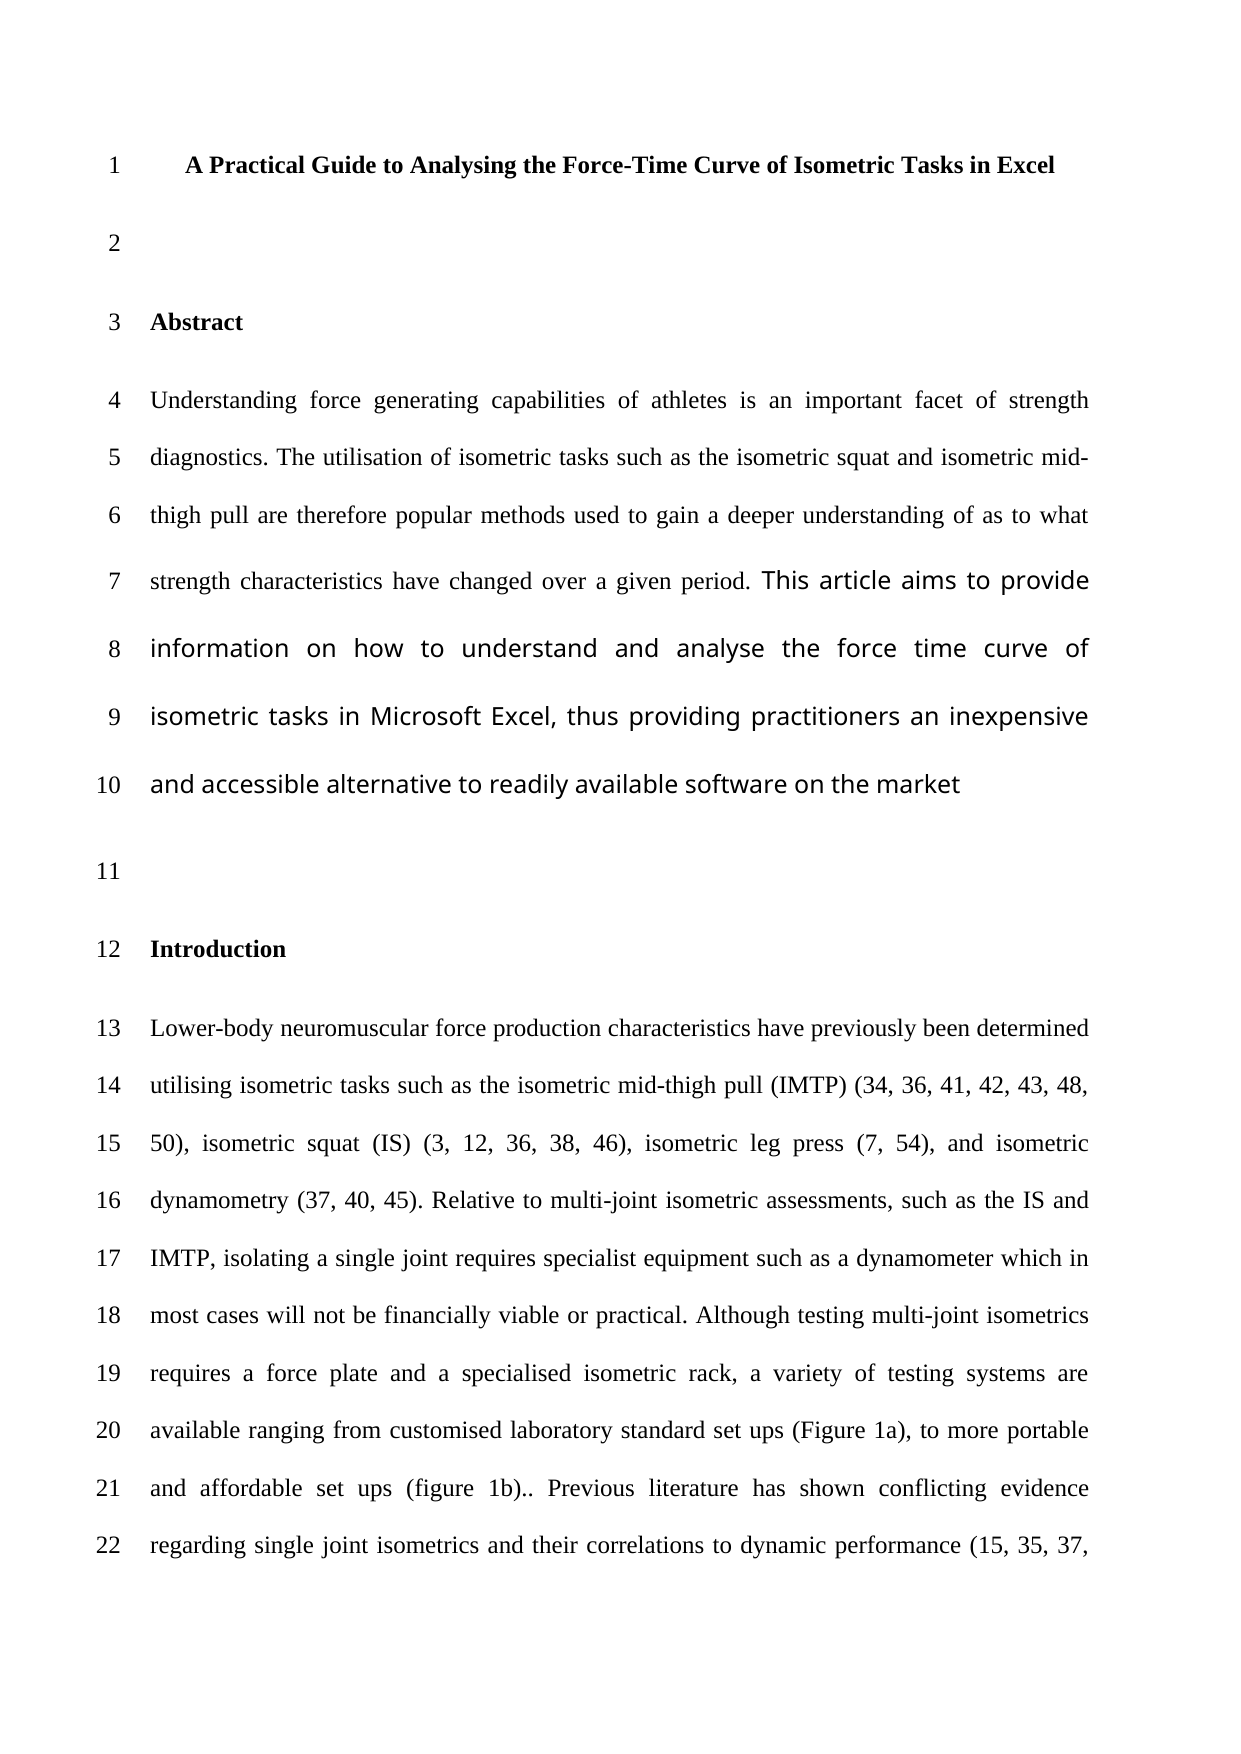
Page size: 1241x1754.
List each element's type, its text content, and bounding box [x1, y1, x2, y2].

text Introduction [150, 934, 1090, 963]
text Understanding force generating capabilities of athletes is an important facet of strength diagnostics. The utilisation of isometric tasks such as the isometric squat and isometric mid-thigh pull are therefore popular methods used to gain a deeper understanding of as to what strength characteristics have changed over a given period. This article aims to provide information on how to understand and analyse the force time curve of isometric tasks in Microsoft Excel, thus providing practitioners an inexpensive and accessible alternative to readily available software on the market [150, 385, 1090, 801]
text Abstract [150, 307, 1090, 335]
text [150, 1013, 1090, 1559]
text A Practical Guide to Analysing the Force-Time Curve of Isometric Tasks in Excel [150, 150, 1090, 179]
